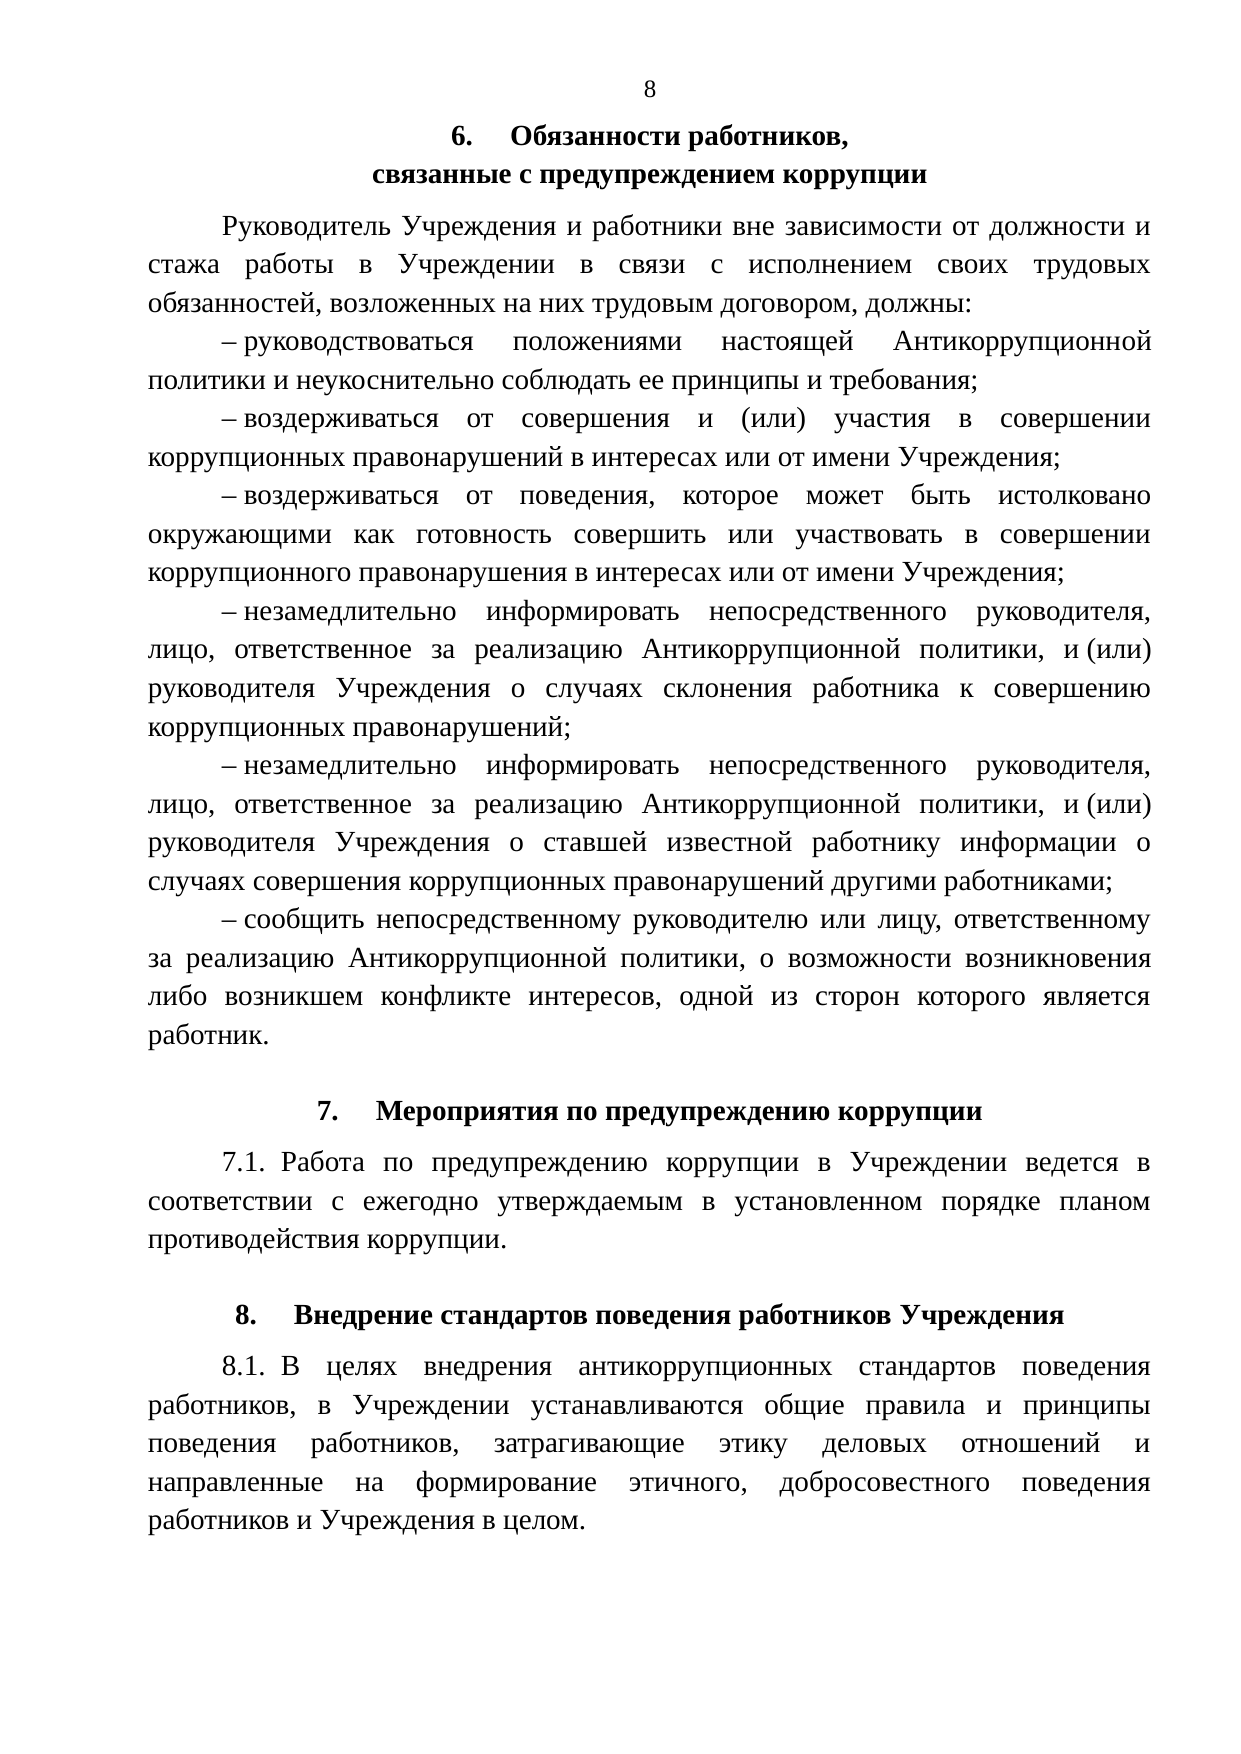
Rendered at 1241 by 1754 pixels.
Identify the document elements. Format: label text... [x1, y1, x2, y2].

list В целях внедрения антикоррупционных стандартов поведения работников, в Учреждении устанавливаются общие правила и принципы поведения работников, затрагивающие этику деловых отношений и направленные на формирование этичного, добросовестного поведения работников и Учреждения в целом. [148, 1348, 1152, 1536]
list Работа по предупреждению коррупции в Учреждении ведется в соответствии с ежегодно утверждаемым в установленном порядке планом противодействия коррупции. [148, 1144, 1152, 1255]
list Мероприятия по предупреждению коррупции [148, 1093, 1152, 1127]
text – воздерживаться от поведения, которое может быть истолковано окружающими как готовность совершить или участвовать в совершении коррупционного правонарушения в интересах или от имени Учреждения; [148, 477, 1152, 588]
text – незамедлительно информировать непосредственного руководителя, лицо, ответственное за реализацию Антикоррупционной политики, и (или) руководителя Учреждения о ставшей известной работнику информации о случаях совершения коррупционных правонарушений другими работниками; [148, 747, 1152, 896]
text – незамедлительно информировать непосредственного руководителя, лицо, ответственное за реализацию Антикоррупционной политики, и (или) руководителя Учреждения о случаях склонения работника к совершению коррупционных правонарушений; [148, 593, 1152, 742]
list Руководитель Учреждения и работники вне зависимости от должности и стажа работы в Учреждении в связи с исполнением своих трудовых обязанностей, возложенных на них трудовым договором, должны: [148, 208, 1152, 318]
list Обязанности работников, связанные с предупреждением коррупции [148, 118, 1152, 190]
list Внедрение стандартов поведения работников Учреждения [148, 1297, 1152, 1331]
text – сообщить непосредственному руководителю или лицу, ответственному за реализацию Антикоррупционной политики, о возможности возникновения либо возникшем конфликте интересов, одной из сторон которого является работник. [148, 901, 1152, 1051]
text – руководствоваться положениями настоящей Антикоррупционной политики и неукоснительно соблюдать ее принципы и требования; [148, 323, 1152, 395]
text – воздерживаться от совершения и (или) участия в совершении коррупционных правонарушений в интересах или от имени Учреждения; [148, 400, 1152, 472]
